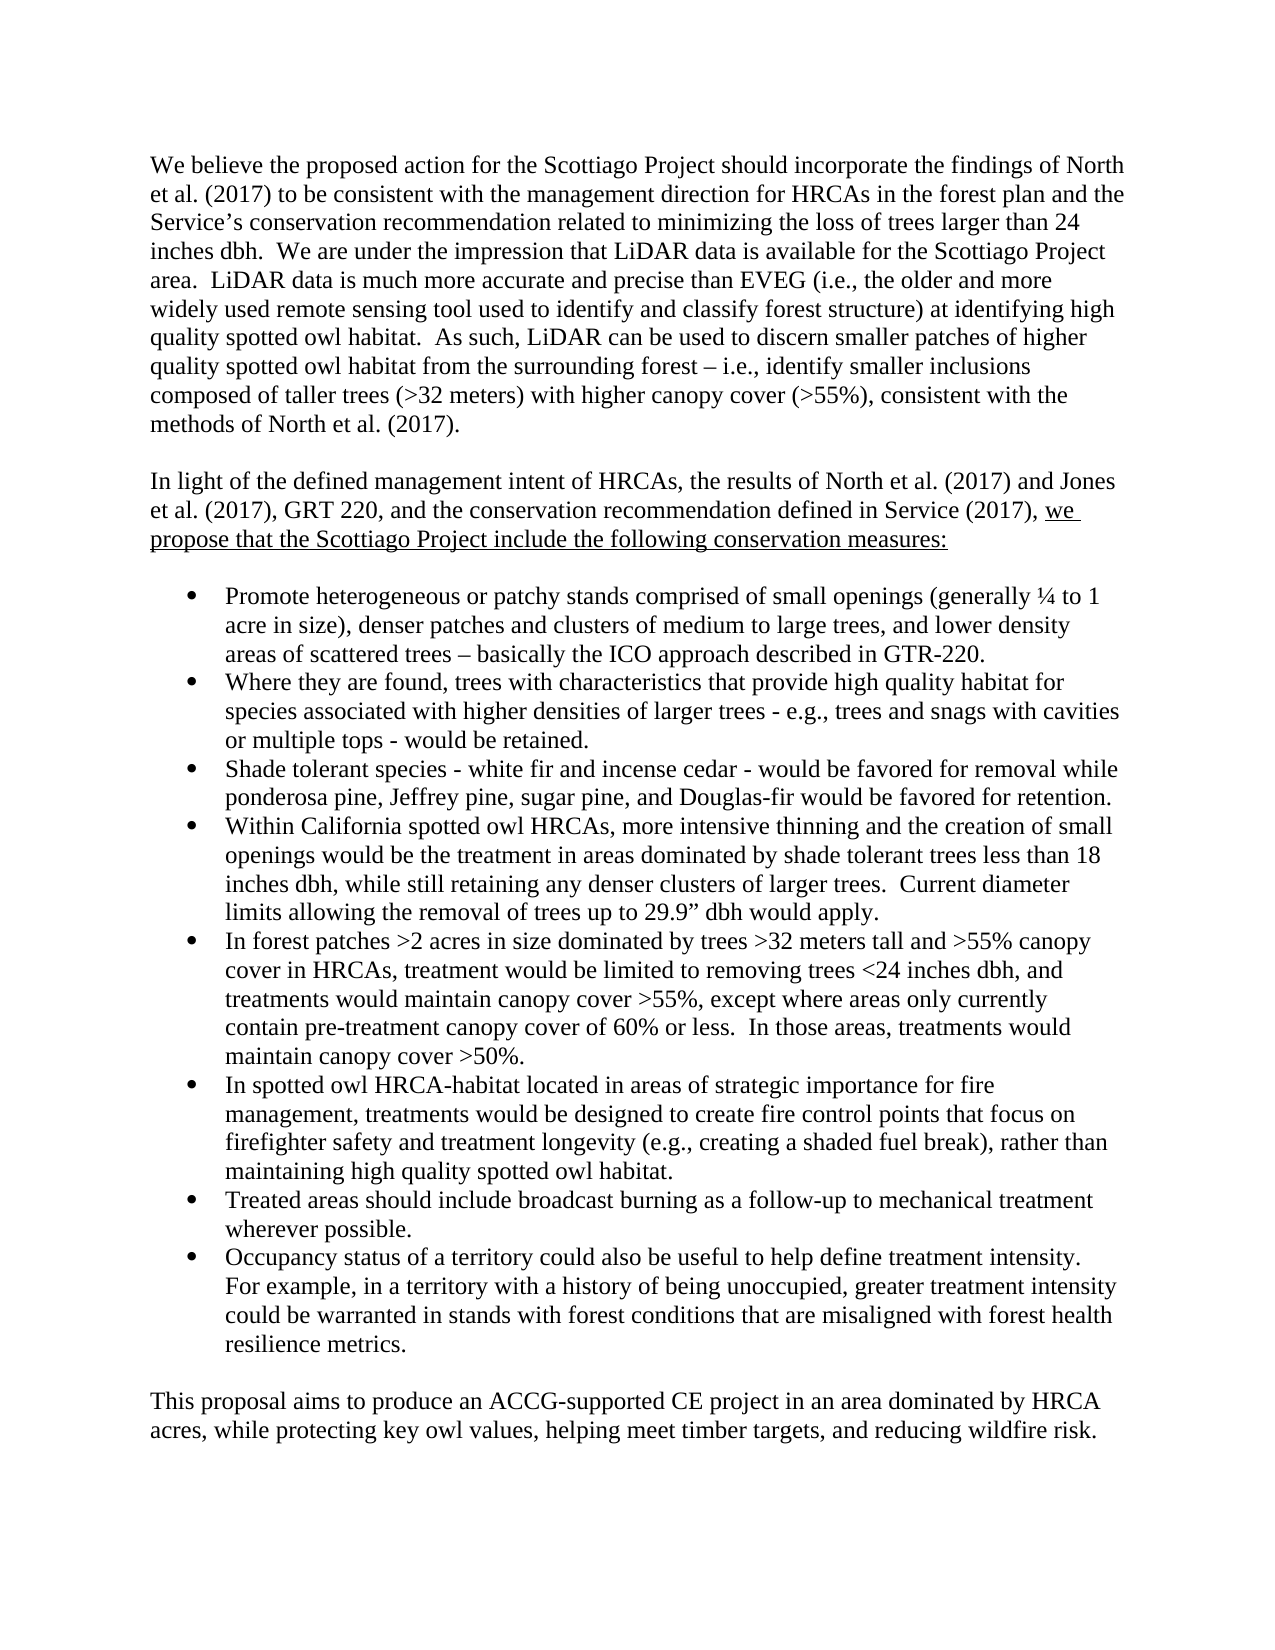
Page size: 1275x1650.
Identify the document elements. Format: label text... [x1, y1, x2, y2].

list In forest patches >2 acres in size dominated by trees >32 meters tall and >55% canopy cover in HRCAs, treatment would be limited to removing trees <24 inches dbh, and treatments would maintain canopy cover >55%, except where areas only currently contain pre-treatment canopy cover of 60% or less. In those areas, treatments would maintain canopy cover >50%. [187, 926, 1125, 1070]
text This proposal aims to produce an ACCG-supported CE project in an area dominated by HRCA acres, while protecting key owl values, helping meet timber targets, and reducing wildfire risk. [150, 1386, 1125, 1444]
list Where they are found, trees with characteristics that provide high quality habitat for species associated with higher densities of larger trees - e.g., trees and snags with cavities or multiple tops - would be retained. [187, 667, 1125, 754]
list Occupancy status of a territory could also be useful to help define treatment intensity. For example, in a territory with a history of being unoccupied, greater treatment intensity could be warranted in stands with forest conditions that are misaligned with forest health resilience metrics. [187, 1242, 1125, 1357]
text In light of the defined management intent of HRCAs, the results of North et al. (2017) and Jones et al. (2017), GRT 220, and the conservation recommendation defined in Service (2017), we propose that the Scottiago Project include the following conservation measures: [150, 466, 1125, 552]
list Promote heterogeneous or patchy stands comprised of small openings (generally ¼ to 1 acre in size), denser patches and clusters of medium to large trees, and lower density areas of scattered trees – basically the ICO approach described in GTR-220. [187, 581, 1125, 667]
list Within California spotted owl HRCAs, more intensive thinning and the creation of small openings would be the treatment in areas dominated by shade tolerant trees less than 18 inches dbh, while still retaining any denser clusters of larger trees. Current diameter limits allowing the removal of trees up to 29.9” dbh would apply. [187, 811, 1125, 926]
list Treated areas should include broadcast burning as a follow-up to mechanical treatment wherever possible. [187, 1185, 1125, 1242]
list Shade tolerant species - white fir and incense cedar - would be favored for removal while ponderosa pine, Jeffrey pine, sugar pine, and Douglas-fir would be favored for retention. [187, 754, 1125, 811]
list In spotted owl HRCA-habitat located in areas of strategic importance for fire management, treatments would be designed to create fire control points that focus on firefighter safety and treatment longevity (e.g., creating a shaded fuel break), rather than maintaining high quality spotted owl habitat. [187, 1070, 1125, 1185]
list We believe the proposed action for the Scottiago Project should incorporate the findings of North et al. (2017) to be consistent with the management direction for HRCAs in the forest plan and the Service’s conservation recommendation related to minimizing the loss of trees larger than 24 inches dbh. We are under the impression that LiDAR data is available for the Scottiago Project area. LiDAR data is much more accurate and precise than EVEG (i.e., the older and more widely used remote sensing tool used to identify and classify forest structure) at identifying high quality spotted owl habitat. As such, LiDAR can be used to discern smaller patches of higher quality spotted owl habitat from the surrounding forest – i.e., identify smaller inclusions composed of taller trees (>32 meters) with higher canopy cover (>55%), consistent with the methods of North et al. (2017). [150, 150, 1125, 437]
